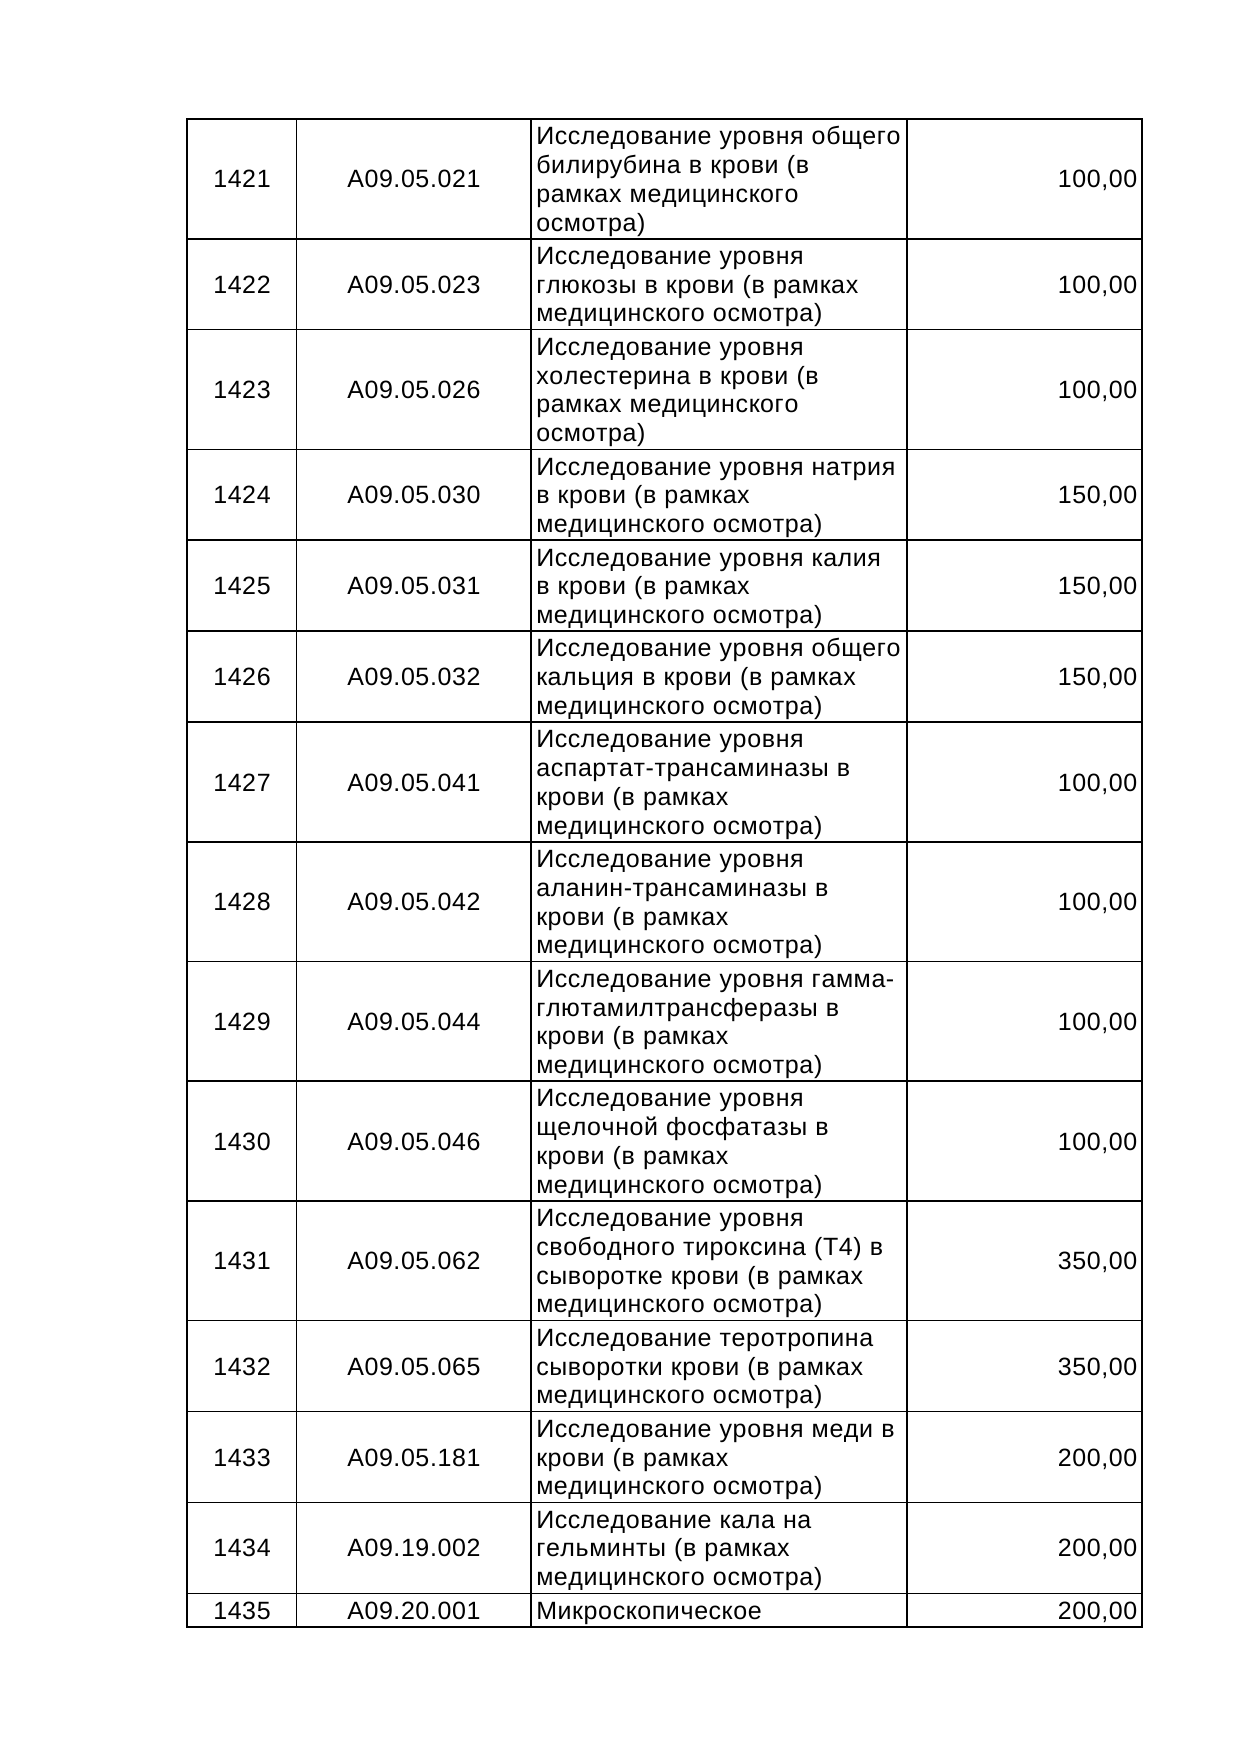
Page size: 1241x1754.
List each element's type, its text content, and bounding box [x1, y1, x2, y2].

table_cell 100,00 [908, 962, 1141, 1080]
table_cell Исследование уровня гамма-глютамилтрансферазы в крови (в рамках медицинского осмотра) [532, 962, 906, 1080]
table_cell 1422 [188, 240, 296, 329]
table_cell 1432 [188, 1321, 296, 1411]
table_cell A09.05.042 [297, 843, 530, 961]
table_cell 100,00 [908, 843, 1141, 961]
table_cell 1423 [188, 330, 296, 448]
table_cell Исследование кала на гельминты (в рамках медицинского осмотра) [532, 1503, 906, 1592]
table_cell 1421 [188, 120, 296, 238]
table_cell 150,00 [908, 450, 1141, 539]
table_cell 1431 [188, 1202, 296, 1320]
table_cell 1429 [188, 962, 296, 1080]
table_cell 1426 [188, 632, 296, 721]
table_cell A09.05.023 [297, 240, 530, 329]
table_cell Исследование теротропина сыворотки крови (в рамках медицинского осмотра) [532, 1321, 906, 1411]
table_cell 1424 [188, 450, 296, 539]
table_cell 200,00 [908, 1503, 1141, 1592]
table_cell Исследование уровня общего кальция в крови (в рамках медицинского осмотра) [532, 632, 906, 721]
table_cell 100,00 [908, 723, 1141, 841]
table_cell 1433 [188, 1412, 296, 1502]
table_cell 350,00 [908, 1202, 1141, 1320]
table_cell Исследование уровня аспартат-трансаминазы в крови (в рамках медицинского осмотра) [532, 723, 906, 841]
table_cell 100,00 [908, 1082, 1141, 1200]
table_cell 150,00 [908, 541, 1141, 630]
table_cell Исследование уровня натрия в крови (в рамках медицинского осмотра) [532, 450, 906, 539]
table_cell A09.05.021 [297, 120, 530, 238]
table_cell Исследование уровня общего билирубина в крови (в рамках медицинского осмотра) [532, 120, 906, 238]
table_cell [532, 1594, 906, 1626]
table_cell A09.05.041 [297, 723, 530, 841]
table_cell A09.05.031 [297, 541, 530, 630]
table_cell 1430 [188, 1082, 296, 1200]
table_cell A09.05.026 [297, 330, 530, 448]
table_cell 1427 [188, 723, 296, 841]
table_cell A09.05.062 [297, 1202, 530, 1320]
table_cell 100,00 [908, 240, 1141, 329]
table_cell A09.05.030 [297, 450, 530, 539]
table_cell A09.20.001 [297, 1594, 530, 1626]
table_cell A09.05.032 [297, 632, 530, 721]
table_cell A09.05.181 [297, 1412, 530, 1502]
table_cell Исследование уровня глюкозы в крови (в рамках медицинского осмотра) [532, 240, 906, 329]
table_cell 1425 [188, 541, 296, 630]
table_cell 150,00 [908, 632, 1141, 721]
table_cell 350,00 [908, 1321, 1141, 1411]
table_cell Исследование уровня меди в крови (в рамках медицинского осмотра) [532, 1412, 906, 1502]
table_cell 1434 [188, 1503, 296, 1592]
table_cell 200,00 [908, 1412, 1141, 1502]
table_cell 100,00 [908, 120, 1141, 238]
table_cell Исследование уровня аланин-трансаминазы в крови (в рамках медицинского осмотра) [532, 843, 906, 961]
table_cell А09.05.065 [297, 1321, 530, 1411]
table_cell A09.19.002 [297, 1503, 530, 1592]
table_cell Исследование уровня свободного тироксина (Т4) в сыворотке крови (в рамках медицинского осмотра) [532, 1202, 906, 1320]
table_cell A09.05.044 [297, 962, 530, 1080]
table_cell Исследование уровня холестерина в крови (в рамках медицинского осмотра) [532, 330, 906, 448]
table_cell A09.05.046 [297, 1082, 530, 1200]
table_cell Исследование уровня щелочной фосфатазы в крови (в рамках медицинского осмотра) [532, 1082, 906, 1200]
table_cell 200,00 [908, 1594, 1141, 1626]
table_cell Исследование уровня калия в крови (в рамках медицинского осмотра) [532, 541, 906, 630]
table_cell 1435 [188, 1594, 296, 1626]
table_cell 1428 [188, 843, 296, 961]
table_cell 100,00 [908, 330, 1141, 448]
